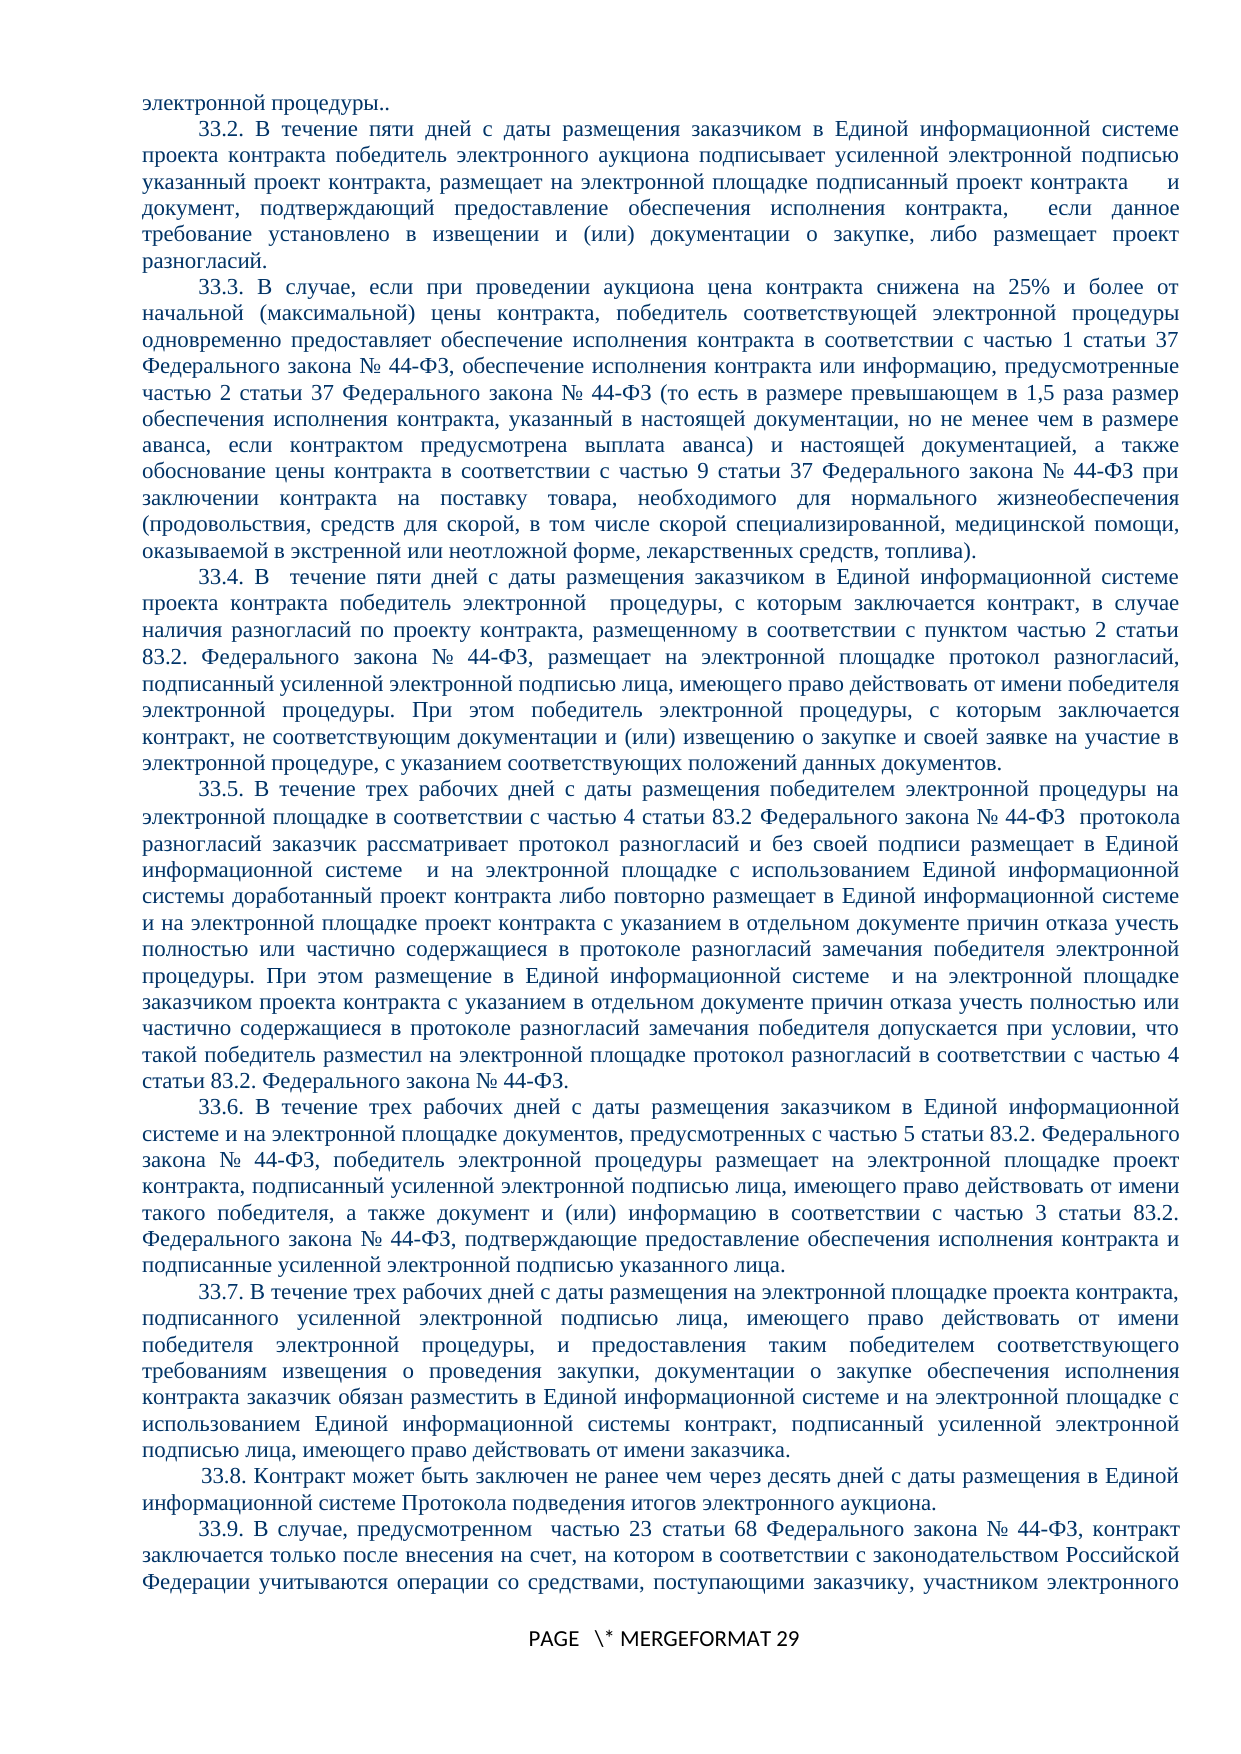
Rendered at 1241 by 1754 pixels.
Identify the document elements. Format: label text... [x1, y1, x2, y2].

text 33.2. В течение пяти дней с даты размещения заказчиком в Единой информационной системе проекта контракта победитель электронного аукциона подписывает усиленной электронной подписью указанный проект контракта, размещает на электронной площадке подписанный проект контракта и документ, подтверждающий предоставление обеспечения исполнения контракта, если данное требование установлено в извещении и (или) документации о закупке, либо размещает проект разногласий. [142, 115, 1181, 273]
text 33.8. Контракт может быть заключен не ранее чем через десять дней с даты размещения в Единой информационной системе Протокола подведения итогов электронного аукциона. [142, 1462, 1181, 1515]
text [142, 89, 1181, 115]
text 33.6. В течение трех рабочих дней с даты размещения заказчиком в Единой информационной системе и на электронной площадке документов, предусмотренных с частью 5 статьи 83.2. Федерального закона № 44-ФЗ, победитель электронной процедуры размещает на электронной площадке проект контракта, подписанный усиленной электронной подписью лица, имеющего право действовать от имени такого победителя, а также документ и (или) информацию в соответствии с частью 3 статьи 83.2. Федерального закона № 44-ФЗ, подтверждающие предоставление обеспечения исполнения контракта и подписанные усиленной электронной подписью указанного лица. [142, 1093, 1181, 1278]
text 33.3. В случае, если при проведении аукциона цена контракта снижена на 25% и более от начальной (максимальной) цены контракта, победитель соответствующей электронной процедуры одновременно предоставляет обеспечение исполнения контракта в соответствии с частью 1 статьи 37 Федерального закона № 44-ФЗ, обеспечение исполнения контракта или информацию, предусмотренные частью 2 статьи 37 Федерального закона № 44-ФЗ (то есть в размере превышающем в 1,5 раза размер обеспечения исполнения контракта, указанный в настоящей документации, но не менее чем в размере аванса, если контрактом предусмотрена выплата аванса) и настоящей документацией, а также обоснование цены контракта в соответствии с частью 9 статьи 37 Федерального закона № 44-ФЗ при заключении контракта на поставку товара, необходимого для нормального жизнеобеспечения (продовольствия, средств для скорой, в том числе скорой специализированной, медицинской помощи, оказываемой в экстренной или неотложной форме, лекарственных средств, топлива). [142, 273, 1181, 563]
text 33.5. В течение трех рабочих дней с даты размещения победителем электронной процедуры на электронной площадке в соответствии с частью 4 статьи 83.2 Федерального закона № 44-ФЗ протокола разногласий заказчик рассматривает протокол разногласий и без своей подписи размещает в Единой информационной системе и на электронной площадке с использованием Единой информационной системы доработанный проект контракта либо повторно размещает в Единой информационной системе и на электронной площадке проект контракта с указанием в отдельном документе причин отказа учесть полностью или частично содержащиеся в протоколе разногласий замечания победителя электронной процедуры. При этом размещение в Единой информационной системе и на электронной площадке заказчиком проекта контракта с указанием в отдельном документе причин отказа учесть полностью или частично содержащиеся в протоколе разногласий замечания победителя допускается при условии, что такой победитель разместил на электронной площадке протокол разногласий в соответствии с частью 4 статьи 83.2. Федерального закона № 44-ФЗ. [142, 776, 1181, 1093]
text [142, 1515, 1181, 1594]
text 33.4. В течение пяти дней с даты размещения заказчиком в Единой информационной системе проекта контракта победитель электронной процедуры, с которым заключается контракт, в случае наличия разногласий по проекту контракта, размещенному в соответствии с пунктом частью 2 статьи 83.2. Федерального закона № 44-ФЗ, размещает на электронной площадке протокол разногласий, подписанный усиленной электронной подписью лица, имеющего право действовать от имени победителя электронной процедуры. При этом победитель электронной процедуры, с которым заключается контракт, не соответствующим документации и (или) извещению о закупке и своей заявке на участие в электронной процедуре, с указанием соответствующих положений данных документов. [142, 563, 1181, 776]
text 33.7. В течение трех рабочих дней с даты размещения на электронной площадке проекта контракта, подписанного усиленной электронной подписью лица, имеющего право действовать от имени победителя электронной процедуры, и предоставления таким победителем соответствующего требованиям извещения о проведения закупки, документации о закупке обеспечения исполнения контракта заказчик обязан разместить в Единой информационной системе и на электронной площадке с использованием Единой информационной системы контракт, подписанный усиленной электронной подписью лица, имеющего право действовать от имени заказчика. [142, 1278, 1181, 1462]
